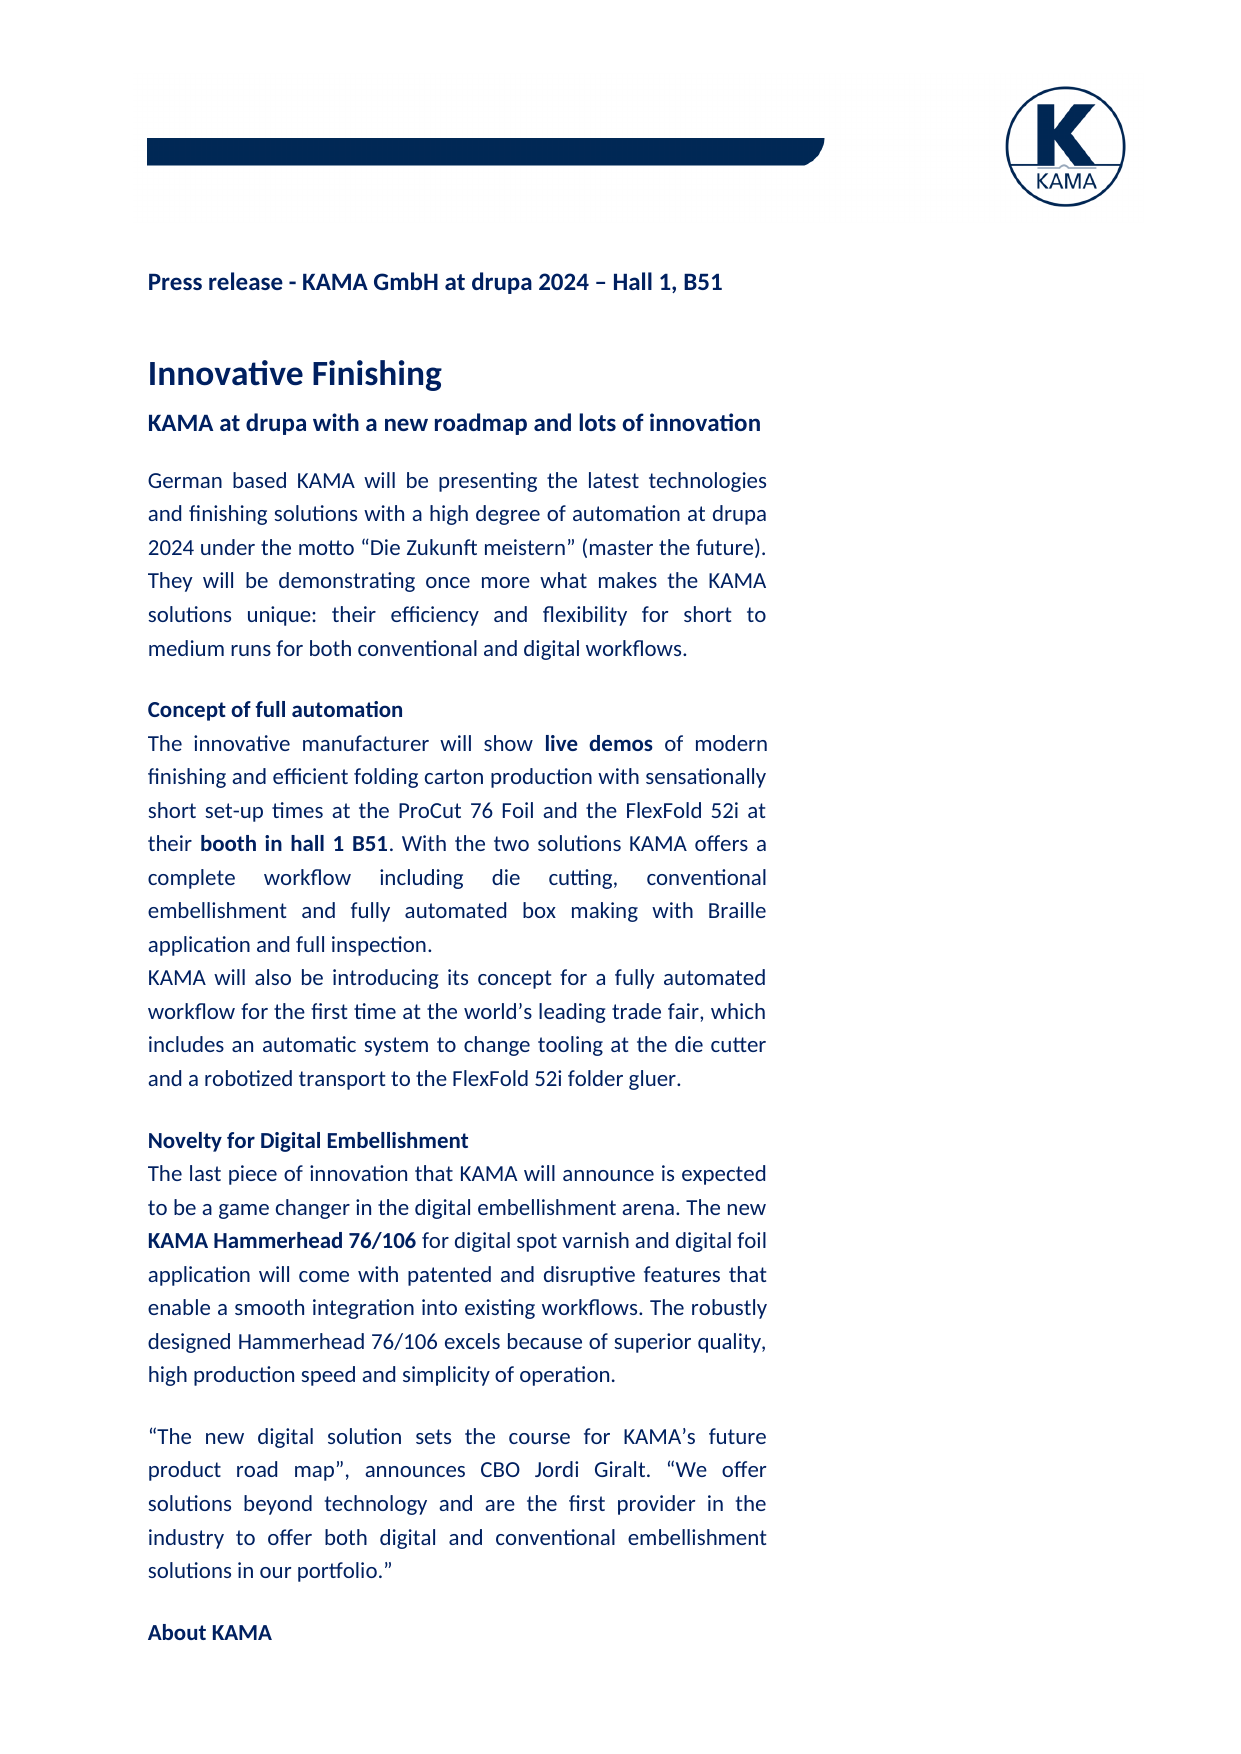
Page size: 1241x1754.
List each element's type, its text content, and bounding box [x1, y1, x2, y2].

text KAMA will also be introducing its concept for a fully automated workflow for the first time at the world’s leading trade fair, which includes an automatic system to change tooling at the die cutter and a robotized transport to the FlexFold 52i folder gluer. [148, 963, 768, 1092]
text “The new digital solution sets the course for KAMA’s future product road map”, announces CBO Jordi Giralt. “We offer solutions beyond technology and are the first provider in the industry to offer both digital and conventional embellishment solutions in our portfolio.” [148, 1422, 768, 1584]
text KAMA at drupa with a new roadmap and lots of innovation [148, 407, 827, 438]
text About KAMA [148, 1618, 768, 1646]
text The last piece of innovation that KAMA will announce is expected to be a game changer in the digital embellishment arena. The new KAMA Hammerhead 76/106 for digital spot varnish and digital foil application will come with patented and disruptive features that enable a smooth integration into existing workflows. The robustly designed Hammerhead 76/106 excels because of superior quality, high production speed and simplicity of operation. [148, 1159, 768, 1388]
text The innovative manufacturer will show live demos of modern finishing and efficient folding carton production with sensationally short set-up times at the ProCut 76 Foil and the FlexFold 52i at their booth in hall 1 B51. With the two solutions KAMA offers a complete workflow including die cutting, conventional embellishment and fully automated box making with Braille application and full inspection. [148, 729, 768, 958]
text Press release - KAMA GmbH at drupa 2024 – Hall 1, B51 [148, 266, 738, 296]
text German based KAMA will be presenting the latest technologies and finishing solutions with a high degree of automation at drupa 2024 under the motto “Die Zukunft meistern” (master the future). They will be demonstrating once more what makes the KAMA solutions unique: their efficiency and flexibility for short to medium runs for both conventional and digital workflows. [148, 466, 768, 662]
text Concept of full automation [148, 695, 768, 723]
text Novelty for Digital Embellishment [148, 1126, 768, 1154]
picture [132, 73, 1144, 223]
text Innovative Finishing [148, 351, 1196, 394]
